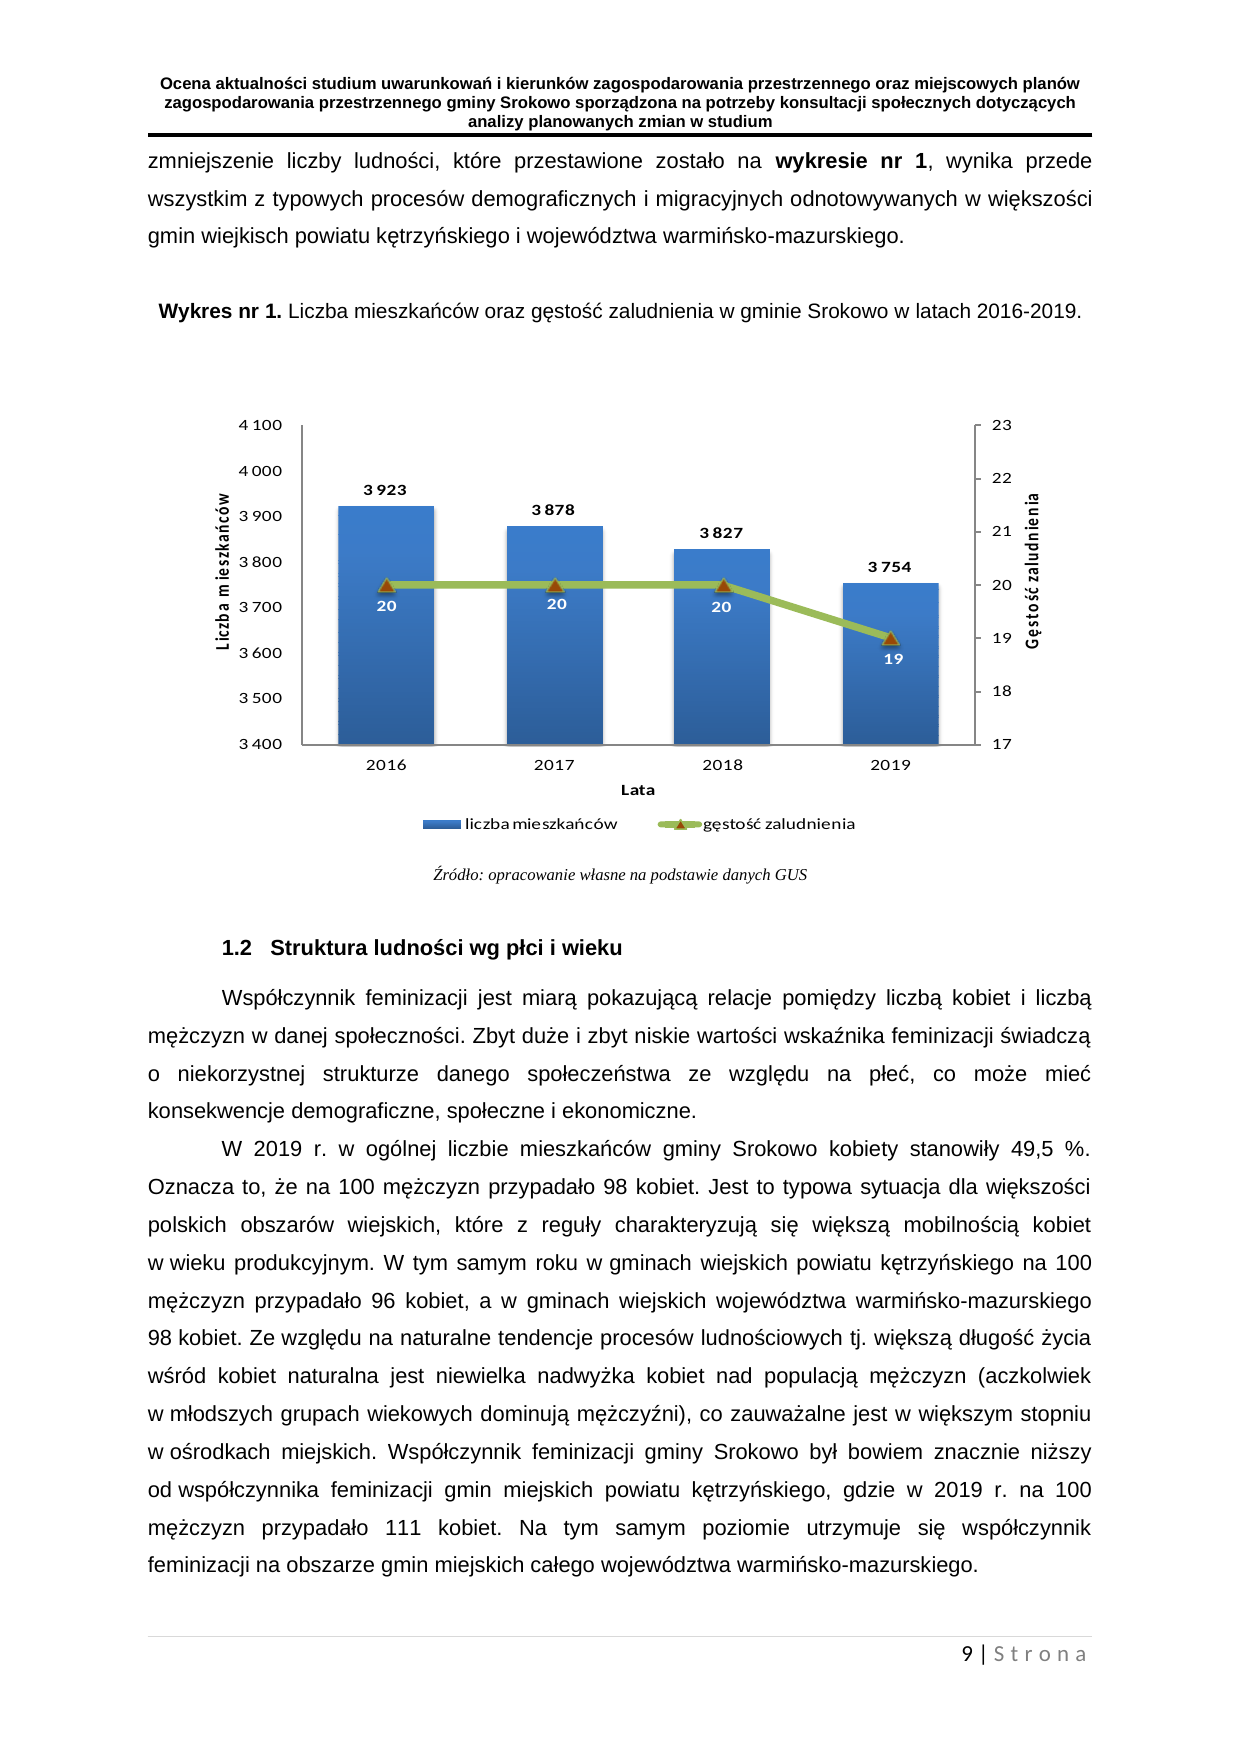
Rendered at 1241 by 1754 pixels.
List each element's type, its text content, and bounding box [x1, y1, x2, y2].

text Źródło: opracowanie własne na podstawie danych GUS [148, 365, 1092, 884]
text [148, 148, 1092, 248]
text Współczynnik feminizacji jest miarą pokazującą relacje pomiędzy liczbą kobiet i liczbą mężczyzn w danej społeczności. Zbyt duże i zbyt niskie wartości wskaźnika feminizacji świadczą o niekorzystnej strukturze danego społeczeństwa ze względu na płeć, co może mieć konsekwencje demograficzne, społeczne i ekonomiczne. [148, 985, 1092, 1124]
text W 2019 r. w ogólnej liczbie mieszkańców gminy Srokowo kobiety stanowiły 49,5 %. Oznacza to, że na 100 mężczyzn przypadało 98 kobiet. Jest to typowa sytuacja dla większości polskich obszarów wiejskich, które z reguły charakteryzują się większą mobilnością kobiet w wieku produkcyjnym. W tym samym roku w gminach wiejskich powiatu kętrzyńskiego na 100 mężczyzn przypadało 96 kobiet, a w gminach wiejskich województwa warmińsko-mazurskiego 98 kobiet. Ze względu na naturalne tendencje procesów ludnościowych tj. większą długość życia wśród kobiet naturalna jest niewielka nadwyżka kobiet nad populacją mężczyzn (aczkolwiek w młodszych grupach wiekowych dominują mężczyźni), co zauważalne jest w większym stopniu w ośrodkach miejskich. Współczynnik feminizacji gminy Srokowo był bowiem znacznie niższy od współczynnika feminizacji gmin miejskich powiatu kętrzyńskiego, gdzie w 2019 r. na 100 mężczyzn przypadało 111 kobiet. Na tym samym poziomie utrzymuje się współczynnik feminizacji na obszarze gmin miejskich całego województwa warmińsko-mazurskiego. [148, 1136, 1092, 1577]
text 1.2 Struktura ludności wg płci i wieku [222, 935, 1092, 960]
